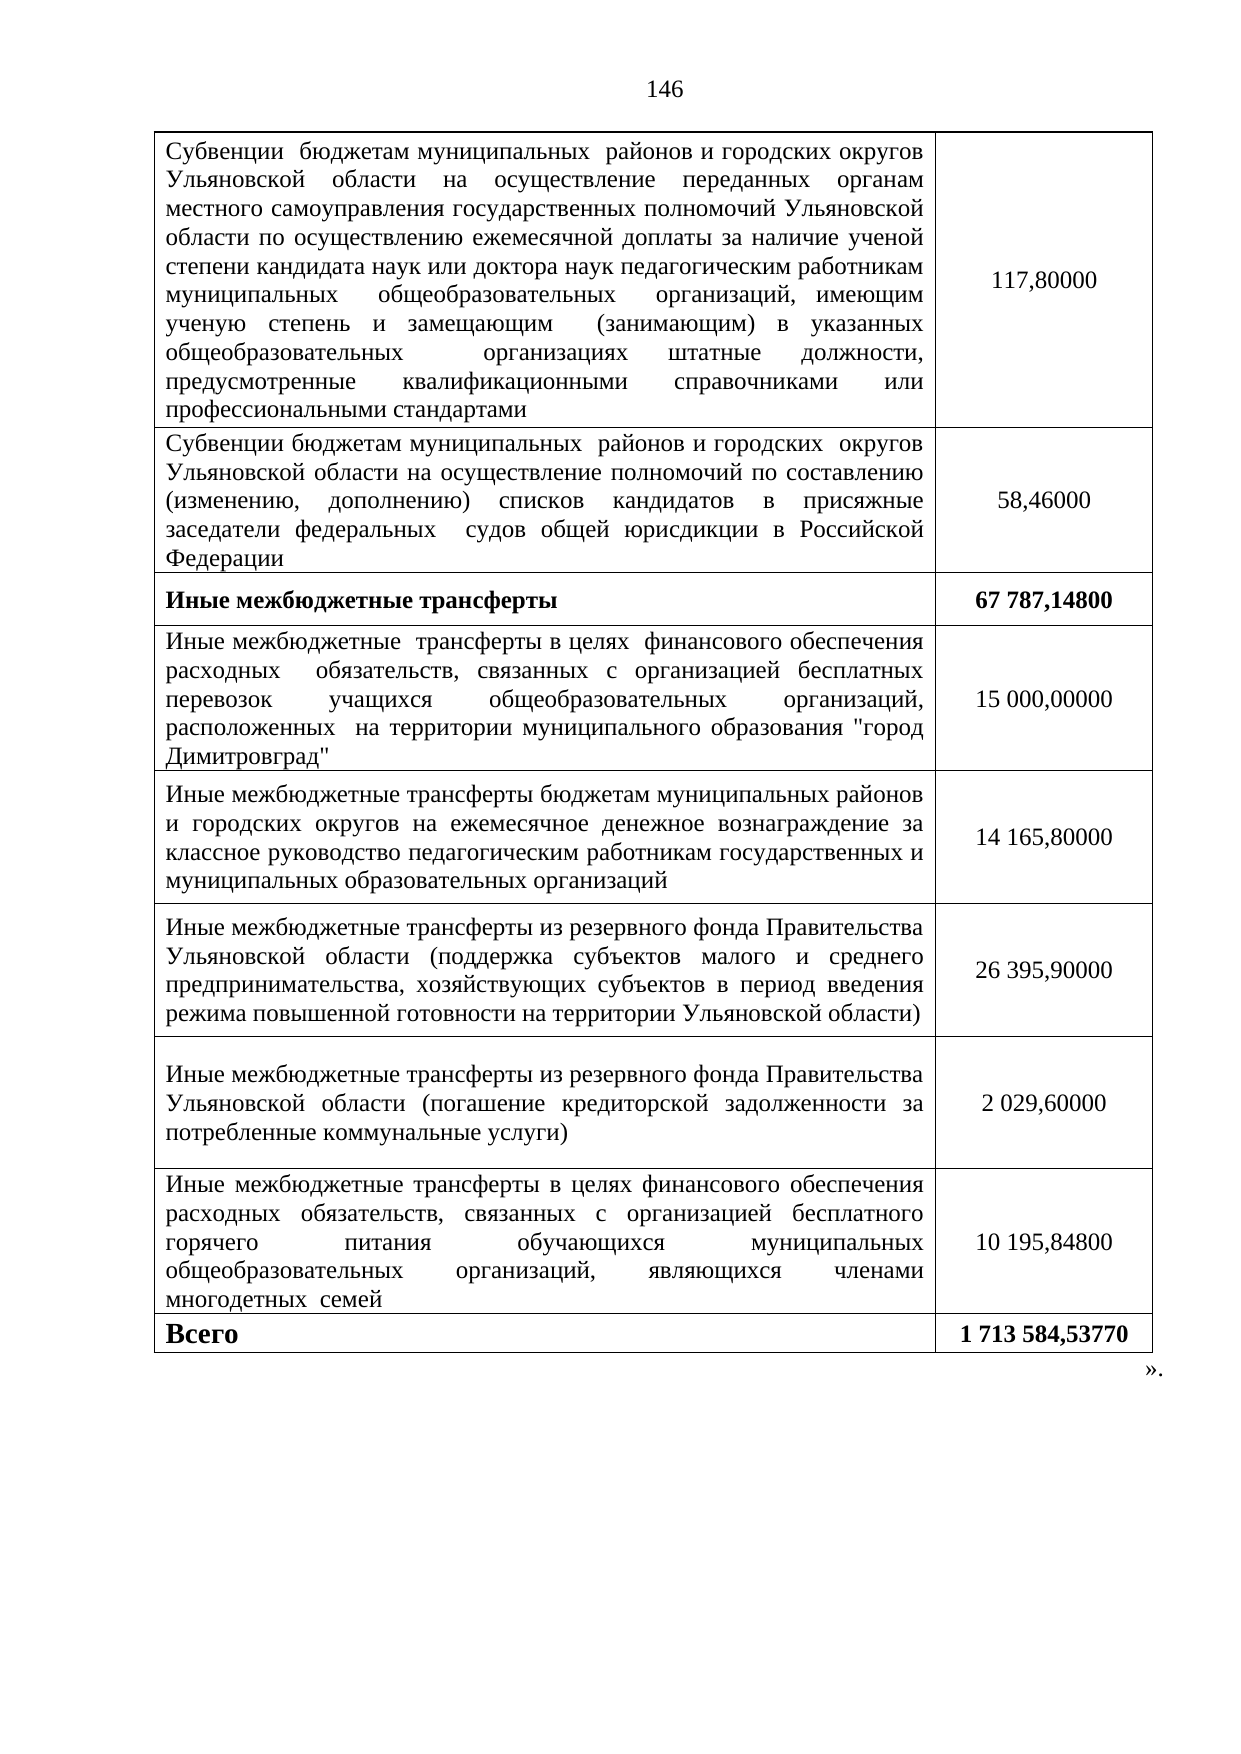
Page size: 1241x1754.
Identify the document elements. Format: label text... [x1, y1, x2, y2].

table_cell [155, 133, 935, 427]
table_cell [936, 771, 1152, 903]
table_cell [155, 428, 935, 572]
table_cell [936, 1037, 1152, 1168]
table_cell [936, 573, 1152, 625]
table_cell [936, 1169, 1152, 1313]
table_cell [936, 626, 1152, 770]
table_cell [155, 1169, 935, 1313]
text ». [165, 1353, 1163, 1382]
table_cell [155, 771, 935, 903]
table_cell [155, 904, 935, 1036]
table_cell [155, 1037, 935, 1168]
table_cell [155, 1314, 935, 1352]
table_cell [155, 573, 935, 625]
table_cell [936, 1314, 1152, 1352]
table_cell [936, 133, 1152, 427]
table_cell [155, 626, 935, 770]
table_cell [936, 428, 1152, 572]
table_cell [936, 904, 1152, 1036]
